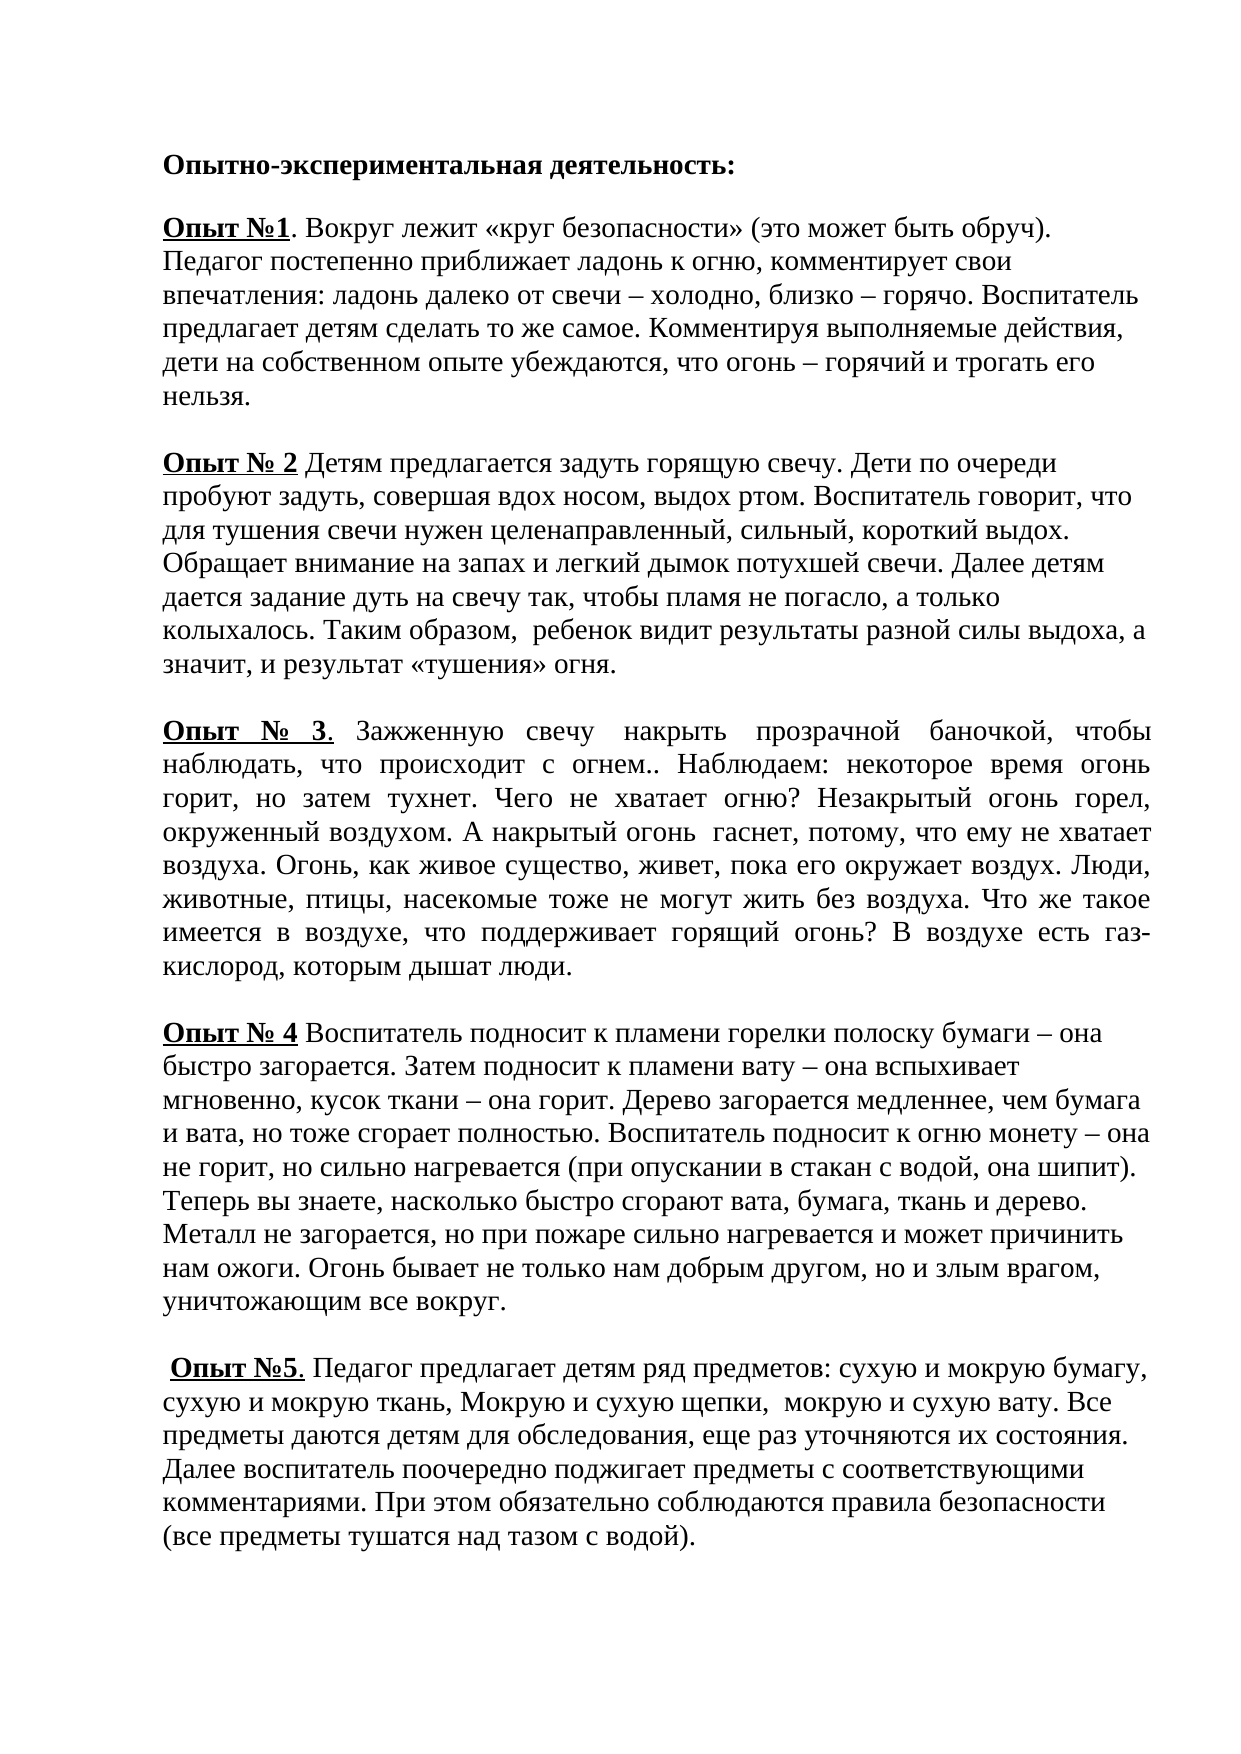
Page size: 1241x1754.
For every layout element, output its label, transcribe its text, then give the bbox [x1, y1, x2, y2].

text Опыт № 3. Зажженную свечу накрыть прозрачной баночкой, чтобы наблюдать, что происходит с огнем.. Наблюдаем: некоторое время огонь горит, но затем тухнет. Чего не хватает огню? Незакрытый огонь горел, окруженный воздухом. А накрытый огонь гаснет, потому, что ему не хватает воздуха. Огонь, как живое существо, живет, пока его окружает воздух. Люди, животные, птицы, насекомые тоже не могут жить без воздуха. Что же такое имеется в воздухе, что поддерживает горящий огонь? В воздухе есть газ-кислород, которым дышат люди. [162, 713, 1152, 981]
text Опыт № 4 Воспитатель подносит к пламени горелки полоску бумаги – она быстро загорается. Затем подносит к пламени вату – она вспыхивает мгновенно, кусок ткани – она горит. Дерево загорается медленнее, чем бумага и вата, но тоже сгорает полностью. Воспитатель подносит к огню монету – она не горит, но сильно нагревается (при опускании в стакан с водой, она шипит). Теперь вы знаете, насколько быстро сгорают вата, бумага, ткань и дерево. Металл не загорается, но при пожаре сильно нагревается и может причинить нам ожоги. Огонь бывает не только нам добрым другом, но и злым врагом, уничтожающим все вокруг. [162, 1015, 1152, 1317]
text Опыт №1. Вокруг лежит «круг безопасности» (это может быть обруч). Педагог постепенно приближает ладонь к огню, комментирует свои впечатления: ладонь далеко от свечи – холодно, близко – горячо. Воспитатель предлагает детям сделать то же самое. Комментируя выполняемые действия, дети на собственном опыте убеждаются, что огонь – горячий и трогать его нельзя. [162, 210, 1152, 411]
text Опыт № 2 Детям предлагается задуть горящую свечу. Дети по очереди пробуют задуть, совершая вдох носом, выдох ртом. Воспитатель говорит, что для тушения свечи нужен целенаправленный, сильный, короткий выдох. Обращает внимание на запах и легкий дымок потухшей свечи. Далее детям дается задание дуть на свечу так, чтобы пламя не погасло, а только колыхалось. Таким образом, ребенок видит результаты разной силы выдоха, а значит, и результат «тушения» огня. [162, 445, 1152, 679]
text Опыт №5. Педагог предлагает детям ряд предметов: сухую и мокрую бумагу, сухую и мокрую ткань, Мокрую и сухую щепки, мокрую и сухую вату. Все предметы даются детям для обследования, еще раз уточняются их состояния. Далее воспитатель поочередно поджигает предметы с соответствующими комментариями. При этом обязательно соблюдаются правила безопасности (все предметы тушатся над тазом с водой). [162, 1350, 1152, 1552]
text Опытно-экспериментальная деятельность: [162, 147, 1152, 181]
